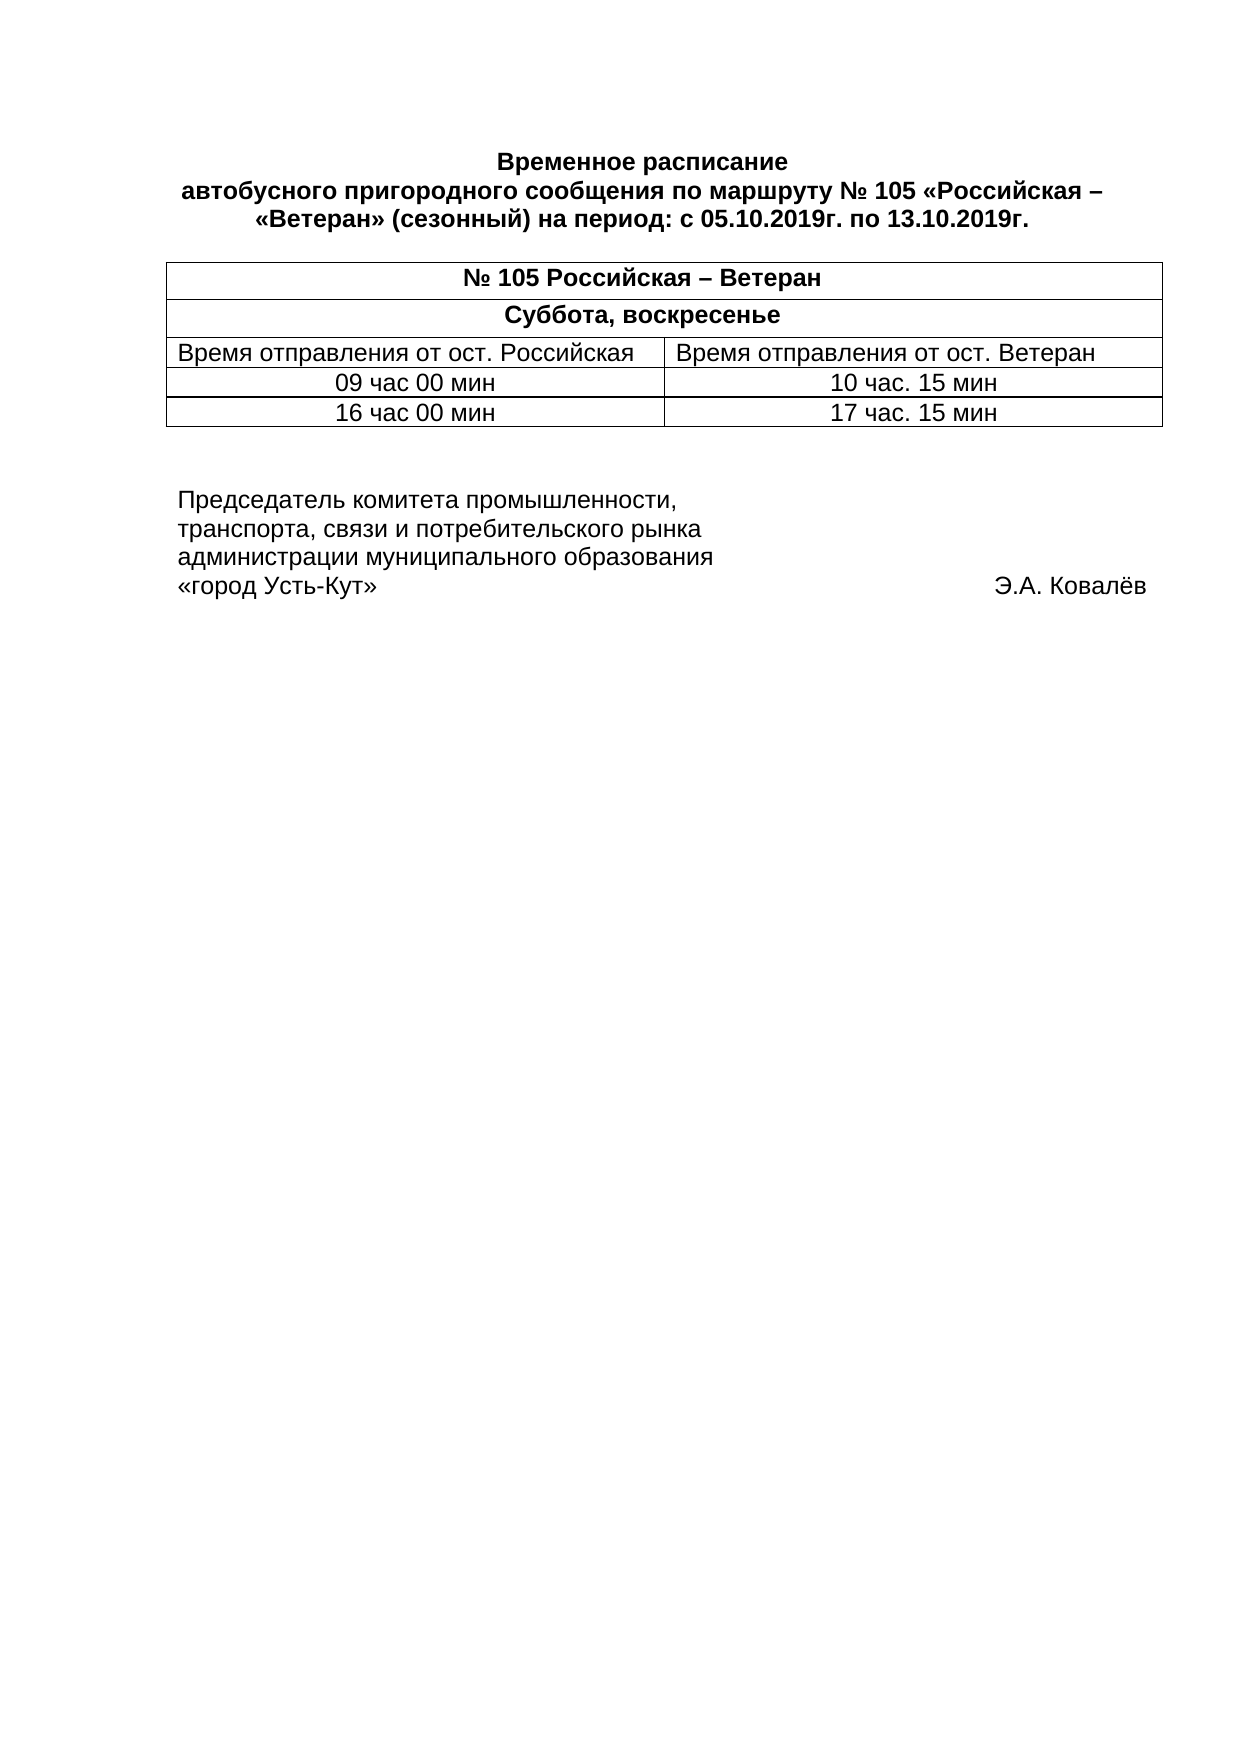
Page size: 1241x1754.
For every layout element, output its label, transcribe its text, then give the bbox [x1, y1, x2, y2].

text Временное расписание [177, 147, 1108, 176]
text Председатель комитета промышленности, [177, 485, 1152, 513]
table_cell 09 час 00 мин [167, 368, 664, 396]
table_cell 16 час 00 мин [167, 398, 664, 426]
text «город Усть-Кут» Э.А. Ковалёв [177, 571, 1152, 600]
table_cell 17 час. 15 мин [665, 398, 1162, 426]
table_cell 10 час. 15 мин [665, 368, 1162, 396]
text транспорта, связи и потребительского рынка [177, 513, 1152, 542]
table_cell Время отправления от ост. Российская [167, 338, 664, 367]
text администрации муниципального образования [177, 542, 1152, 571]
table_cell Суббота, воскресенье [167, 300, 1162, 337]
table_header № 105 Российская – Ветеран [167, 263, 1162, 299]
table_cell Время отправления от ост. Ветеран [665, 338, 1162, 367]
text автобусного пригородного сообщения по маршруту № 105 «Российская – «Ветеран» (сезонный) на период: с 05.10.2019г. по 13.10.2019г. [177, 176, 1108, 233]
